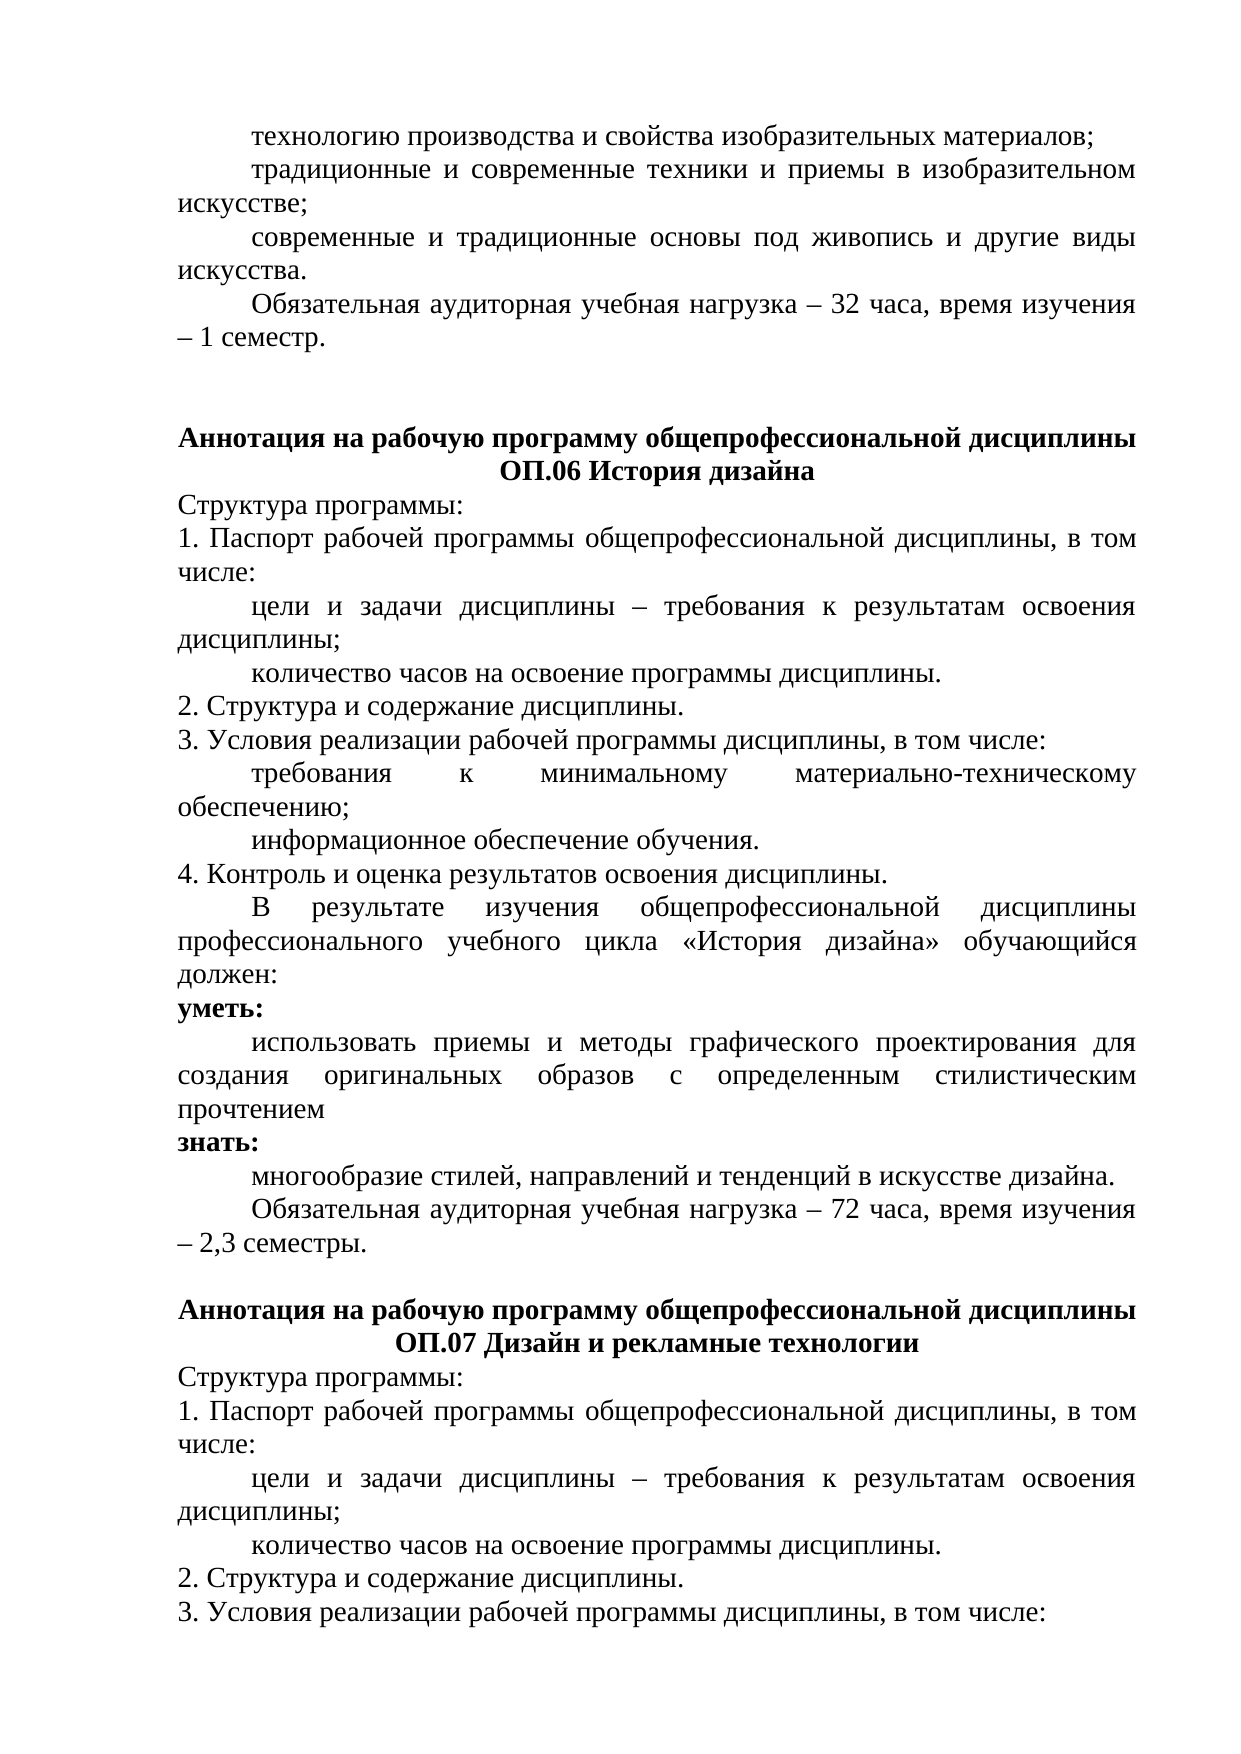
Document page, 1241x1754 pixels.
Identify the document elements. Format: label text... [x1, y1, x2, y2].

text 1. Паспорт рабочей программы общепрофессиональной дисциплины, в том числе: [177, 521, 1137, 588]
text технологию производства и свойства изобразительных материалов; [177, 118, 1137, 152]
text 2. Структура и содержание дисциплины. [177, 688, 1137, 722]
text Обязательная аудиторная учебная нагрузка – 72 часа, время изучения – 2,3 семестры. [177, 1191, 1137, 1258]
text В результате изучения общепрофессиональной дисциплины профессионального учебного цикла «История дизайна» обучающийся должен: [177, 889, 1137, 990]
text информационное обеспечение обучения. [177, 822, 1137, 856]
text 4. Контроль и оценка результатов освоения дисциплины. [177, 856, 1137, 889]
text уметь: [177, 990, 1137, 1024]
text цели и задачи дисциплины – требования к результатам освоения дисциплины; [177, 1460, 1137, 1527]
text количество часов на освоение программы дисциплины. [177, 1527, 1137, 1560]
text Структура программы: [177, 1359, 1137, 1393]
text знать: [177, 1124, 1137, 1158]
text Структура программы: [177, 487, 1137, 521]
text Обязательная аудиторная учебная нагрузка – 32 часа, время изучения – 1 семестр. [177, 286, 1137, 353]
text традиционные и современные техники и приемы в изобразительном искусстве; [177, 152, 1137, 219]
text использовать приемы и методы графического проектирования для создания оригинальных образов с определенным стилистическим прочтением [177, 1024, 1137, 1124]
text количество часов на освоение программы дисциплины. [177, 655, 1137, 688]
text 3. Условия реализации рабочей программы дисциплины, в том числе: [177, 722, 1137, 755]
text многообразие стилей, направлений и тенденций в искусстве дизайна. [177, 1158, 1137, 1191]
text 3. Условия реализации рабочей программы дисциплины, в том числе: [177, 1594, 1137, 1627]
text 2. Структура и содержание дисциплины. [177, 1560, 1137, 1594]
text цели и задачи дисциплины – требования к результатам освоения дисциплины; [177, 588, 1137, 655]
text 1. Паспорт рабочей программы общепрофессиональной дисциплины, в том числе: [177, 1393, 1137, 1460]
text требования к минимальному материально-техническому обеспечению; [177, 755, 1137, 822]
text Аннотация на рабочую программу общепрофессиональной дисциплины ОП.07 Дизайн и рекламные технологии [177, 1292, 1137, 1359]
text Аннотация на рабочую программу общепрофессиональной дисциплины ОП.06 История дизайна [177, 420, 1137, 487]
text современные и традиционные основы под живопись и другие виды искусства. [177, 219, 1137, 286]
